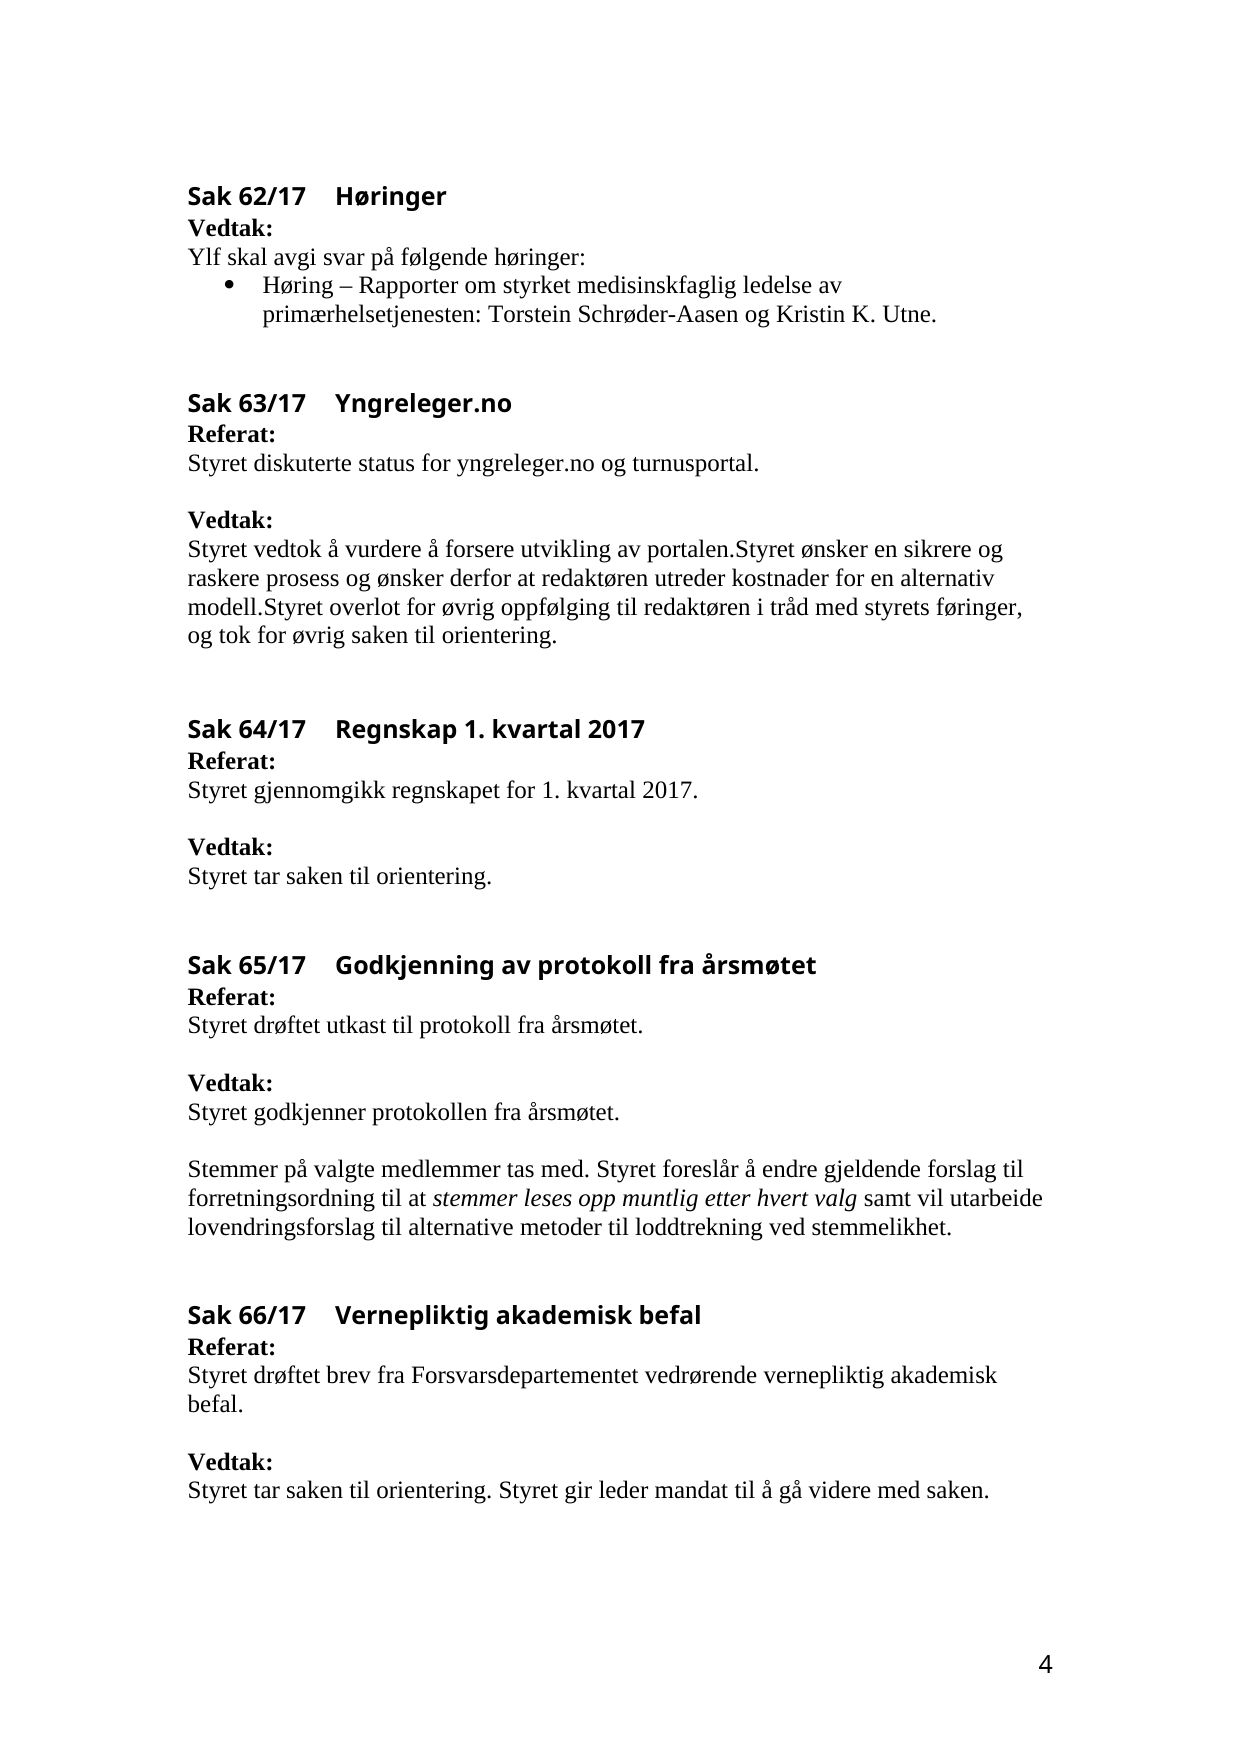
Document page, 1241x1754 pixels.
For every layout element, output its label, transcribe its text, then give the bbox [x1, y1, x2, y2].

text Styret tar saken til orientering. Styret gir leder mandat til å gå videre med saken. [187, 1476, 1053, 1504]
text Vedtak: [187, 1068, 1053, 1097]
text Ylf skal avgi svar på følgende høringer: [187, 242, 1053, 270]
text Styret tar saken til orientering. [187, 861, 1053, 890]
text Vedtak: [187, 506, 1053, 534]
list Høring – Rapporter om styrket medisinskfaglig ledelse av primærhelsetjenesten: Torstein Schrøder-Aasen og Kristin K. Utne. [225, 270, 1053, 328]
subtitle Sak 62/17 Høringer [187, 179, 1053, 213]
subtitle Sak 65/17 Godkjenning av protokoll fra årsmøtet [187, 947, 1053, 982]
text Referat: [187, 1332, 1053, 1361]
subtitle Sak 64/17 Regnskap 1. kvartal 2017 [187, 712, 1053, 746]
text Referat: [187, 982, 1053, 1010]
text Vedtak: [187, 832, 1053, 861]
subtitle Sak 63/17 Yngreleger.no [187, 385, 1053, 419]
text Styret gjennomgikk regnskapet for 1. kvartal 2017. [187, 775, 1053, 804]
subtitle Sak 66/17 Vernepliktig akademisk befal [187, 1298, 1053, 1332]
text Referat: [187, 419, 1053, 448]
text Stemmer på valgte medlemmer tas med. Styret foreslår å endre gjeldende forslag til forretningsordning til at stemmer leses opp muntlig etter hvert valg samt vil utarbeide lovendringsforslag til alternative metoder til loddtrekning ved stemmelikhet. [187, 1154, 1053, 1240]
text Vedtak: [187, 213, 1053, 242]
text Vedtak: [187, 1447, 1053, 1476]
text Styret godkjenner protokollen fra årsmøtet. [187, 1097, 1053, 1125]
text Styret drøftet brev fra Forsvarsdepartementet vedrørende vernepliktig akademisk befal. [187, 1361, 1053, 1418]
text Referat: [187, 746, 1053, 775]
text Styret drøftet utkast til protokoll fra årsmøtet. [187, 1010, 1053, 1039]
text Styret diskuterte status for yngreleger.no og turnusportal. [187, 448, 1053, 477]
text Styret vedtok å vurdere å forsere utvikling av portalen.Styret ønsker en sikrere og raskere prosess og ønsker derfor at redaktøren utreder kostnader for en alternativ modell.Styret overlot for øvrig oppfølging til redaktøren i tråd med styrets føringer, og tok for øvrig saken til orientering. [187, 534, 1053, 649]
